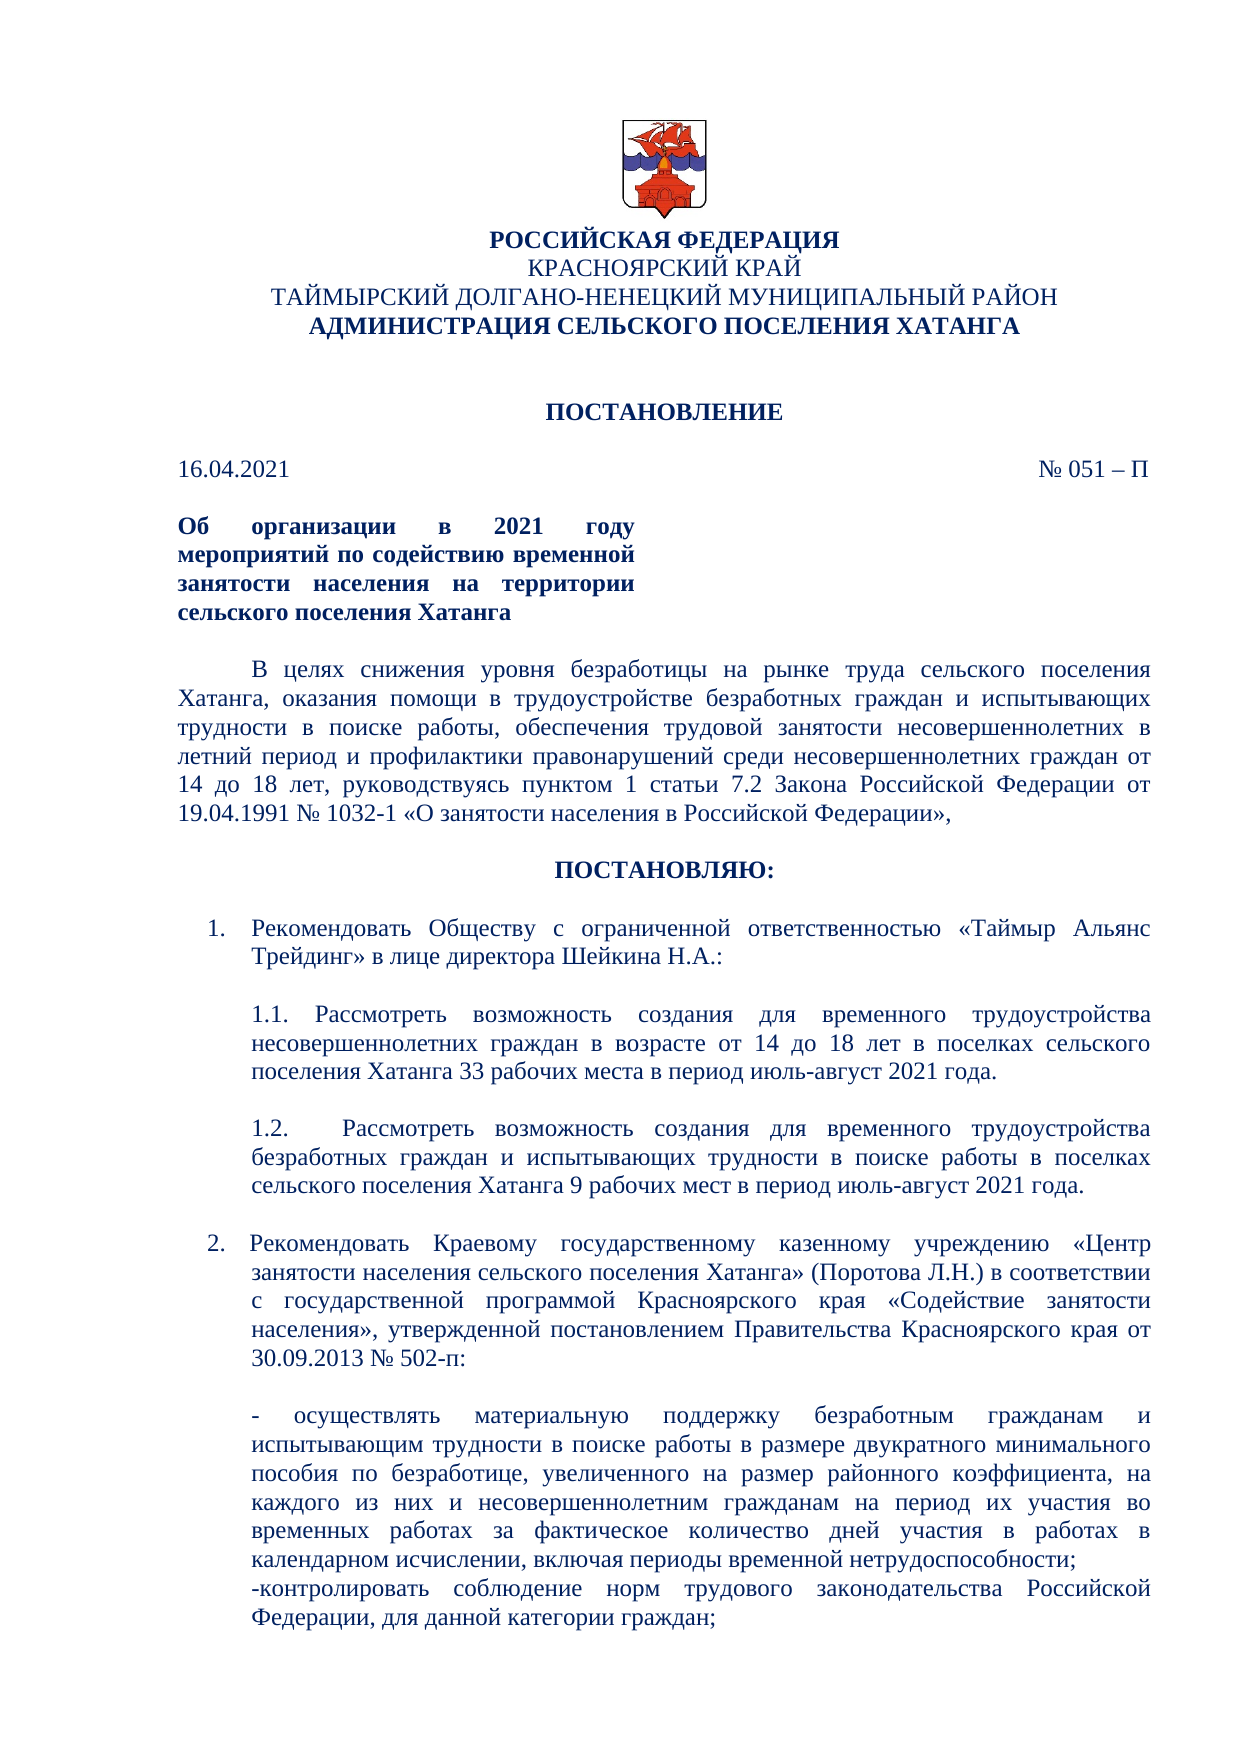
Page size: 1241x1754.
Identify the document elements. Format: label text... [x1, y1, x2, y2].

text - осуществлять материальную поддержку безработным гражданам и испытывающим трудности в поиске работы в размере двукратного минимального пособия по безработице, увеличенного на размер районного коэффициента, на каждого из них и несовершеннолетним гражданам на период их участия во временных работах за фактическое количество дней участия в работах в календарном исчислении, включая периоды временной нетрудоспособности; [251, 1401, 1152, 1573]
text ПОСТАНОВЛЯЮ: [177, 855, 1152, 884]
list Рассмотреть возможность создания для временного трудоустройства безработных граждан и испытывающих трудности в поиске работы в поселках сельского поселения Хатанга 9 рабочих мест в период июль-август 2021 года. [251, 1113, 1152, 1199]
text ТАЙМЫРСКИЙ ДОЛГАНО-НЕНЕЦКИЙ МУНИЦИПАЛЬНЫЙ РАЙОН [177, 282, 1152, 311]
text ПОСТАНОВЛЕНИЕ [177, 397, 1152, 425]
text АДМИНИСТРАЦИЯ СЕЛЬСКОГО ПОСЕЛЕНИЯ ХАТАНГА [177, 311, 1152, 340]
picture [620, 118, 709, 225]
list Рекомендовать Обществу с ограниченной ответственностью «Таймыр Альянс Трейдинг» в лице директора Шейкина Н.А.: [207, 913, 1152, 970]
table_header 16.04.2021 [166, 454, 664, 483]
text КРАСНОЯРСКИЙ КРАЙ [177, 253, 1152, 282]
text 1.1. Рассмотреть возможность создания для временного трудоустройства несовершеннолетних граждан в возрасте от 14 до 18 лет в поселках сельского поселения Хатанга 33 рабочих места в период июль-август 2021 года. [251, 999, 1152, 1085]
text -контролировать соблюдение норм трудового законодательства Российской Федерации, для данной категории граждан; [251, 1573, 1152, 1631]
text В целях снижения уровня безработицы на рынке труда сельского поселения Хатанга, оказания помощи в трудоустройстве безработных граждан и испытывающих трудности в поиске работы, обеспечения трудовой занятости несовершеннолетних в летний период и профилактики правонарушений среди несовершеннолетних граждан от 14 до 18 лет, руководствуясь пунктом 1 статьи 7.2 Закона Российской Федерации от 19.04.1991 № 1032-1 «О занятости населения в Российской Федерации», [177, 654, 1152, 827]
text РОССИЙСКАЯ ФЕДЕРАЦИЯ [177, 225, 1152, 253]
text Об организации в 2021 году мероприятий по содействию временной занятости населения на территории сельского поселения Хатанга [177, 511, 635, 626]
text 2. Рекомендовать Краевому государственному казенному учреждению «Центр занятости населения сельского поселения Хатанга» (Поротова Л.Н.) в соответствии с государственной программой Красноярского края «Содействие занятости населения», утвержденной постановлением Правительства Красноярского края от 30.09.2013 № 502-п: [207, 1228, 1152, 1372]
table_header № 051 – П [664, 454, 1163, 483]
